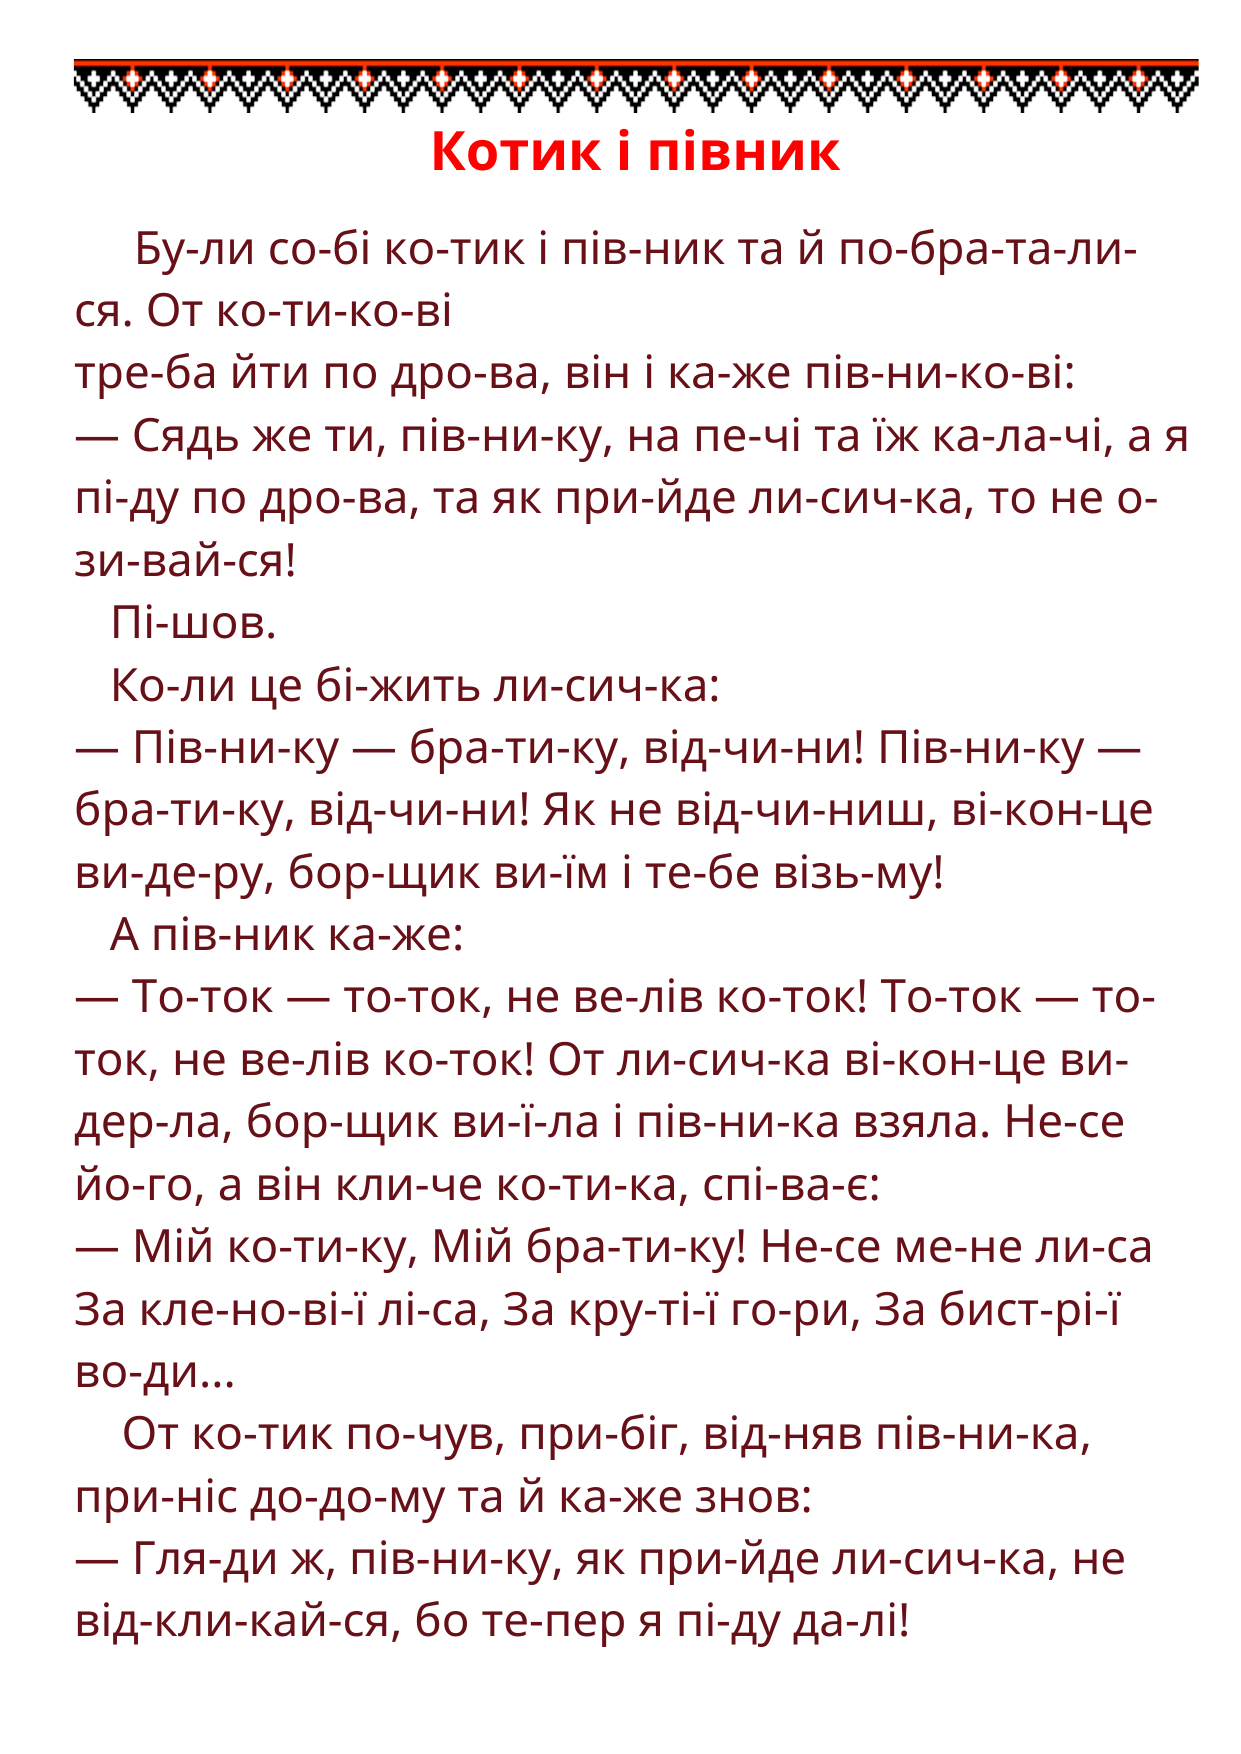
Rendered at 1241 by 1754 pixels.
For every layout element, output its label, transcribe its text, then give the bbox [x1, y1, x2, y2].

text Котик і півник [74, 113, 1196, 186]
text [74, 215, 1196, 1650]
picture [73, 59, 1199, 113]
